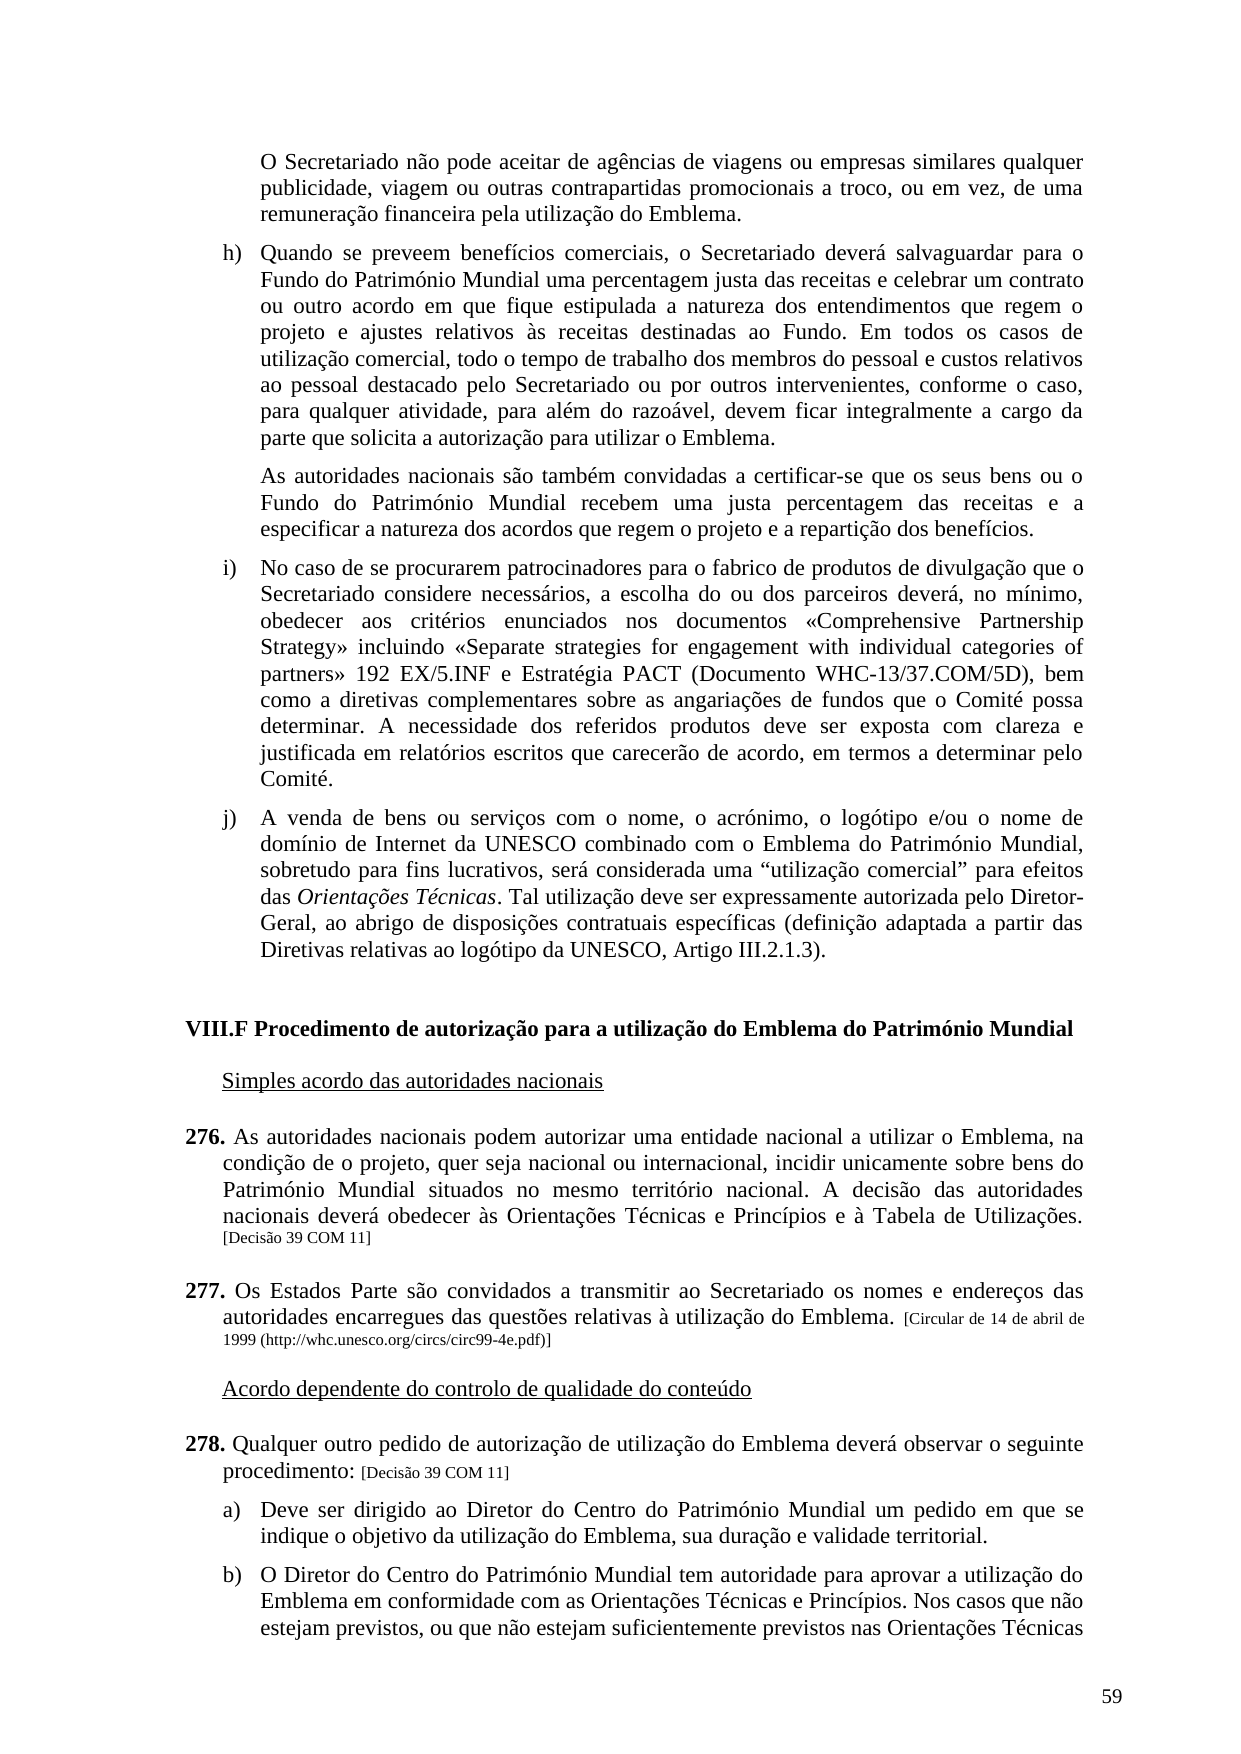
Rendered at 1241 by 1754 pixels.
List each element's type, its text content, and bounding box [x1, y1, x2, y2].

text Simples acordo das autoridades nacionais [185, 1067, 1085, 1094]
text 277. Os Estados Parte são convidados a transmitir ao Secretariado os nomes e endereços das autoridades encarregues das questões relativas à utilização do Emblema. [Circular de 14 de abril de 1999 (http://whc.unesco.org/circs/circ99-4e.pdf)] [185, 1277, 1085, 1348]
text 276. As autoridades nacionais podem autorizar uma entidade nacional a utilizar o Emblema, na condição de o projeto, quer seja nacional ou internacional, incidir unicamente sobre bens do Património Mundial situados no mesmo território nacional. A decisão das autoridades nacionais deverá obedecer às Orientações Técnicas e Princípios e à Tabela de Utilizações. [Decisão 39 COM 11] [185, 1123, 1085, 1247]
list Quando se preveem benefícios comerciais, o Secretariado deverá salvaguardar para o Fundo do Património Mundial uma percentagem justa das receitas e celebrar um contrato ou outro acordo em que fique estipulada a natureza dos entendimentos que regem o projeto e ajustes relativos às receitas destinadas ao Fundo. Em todos os casos de utilização comercial, todo o tempo de trabalho dos membros do pessoal e custos relativos ao pessoal destacado pelo Secretariado ou por outros intervenientes, conforme o caso, para qualquer atividade, para além do razoável, devem ficar integralmente a cargo da parte que solicita a autorização para utilizar o Emblema. [223, 239, 1085, 450]
list A venda de bens ou serviços com o nome, o acrónimo, o logótipo e/ou o nome de domínio de Internet da UNESCO combinado com o Emblema do Património Mundial, sobretudo para fins lucrativos, será considerada uma “utilização comercial” para efeitos das Orientações Técnicas. Tal utilização deve ser expressamente autorizada pelo Diretor-Geral, ao abrigo de disposições contratuais específicas (definição adaptada a partir das Diretivas relativas ao logótipo da UNESCO, Artigo III.2.1.3). [223, 804, 1085, 962]
text Acordo dependente do controlo de qualidade do conteúdo [185, 1375, 1085, 1401]
text As autoridades nacionais são também convidadas a certificar-se que os seus bens ou o Fundo do Património Mundial recebem uma justa percentagem das receitas e a especificar a natureza dos acordos que regem o projeto e a repartição dos benefícios. [260, 463, 1085, 542]
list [223, 1561, 1085, 1640]
text 278. Qualquer outro pedido de autorização de utilização do Emblema deverá observar o seguinte procedimento: [Decisão 39 COM 11] [185, 1430, 1085, 1483]
text O Secretariado não pode aceitar de agências de viagens ou empresas similares qualquer publicidade, viagem ou outras contrapartidas promocionais a troco, ou em vez, de uma remuneração financeira pela utilização do Emblema. [260, 148, 1085, 227]
list No caso de se procurarem patrocinadores para o fabrico de produtos de divulgação que o Secretariado considere necessários, a escolha do ou dos parceiros deverá, no mínimo, obedecer aos critérios enunciados nos documentos «Comprehensive Partnership Strategy» incluindo «Separate strategies for engagement with individual categories of partners» 192 EX/5.INF e Estratégia PACT (Documento WHC-13/37.COM/5D), bem como a diretivas complementares sobre as angariações de fundos que o Comité possa determinar. A necessidade dos referidos produtos deve ser exposta com clareza e justificada em relatórios escritos que carecerão de acordo, em termos a determinar pelo Comité. [223, 554, 1085, 791]
text VIII.F Procedimento de autorização para a utilização do Emblema do Património Mundial [185, 1015, 1085, 1041]
list Deve ser dirigido ao Diretor do Centro do Património Mundial um pedido em que se indique o objetivo da utilização do Emblema, sua duração e validade territorial. [223, 1496, 1085, 1548]
